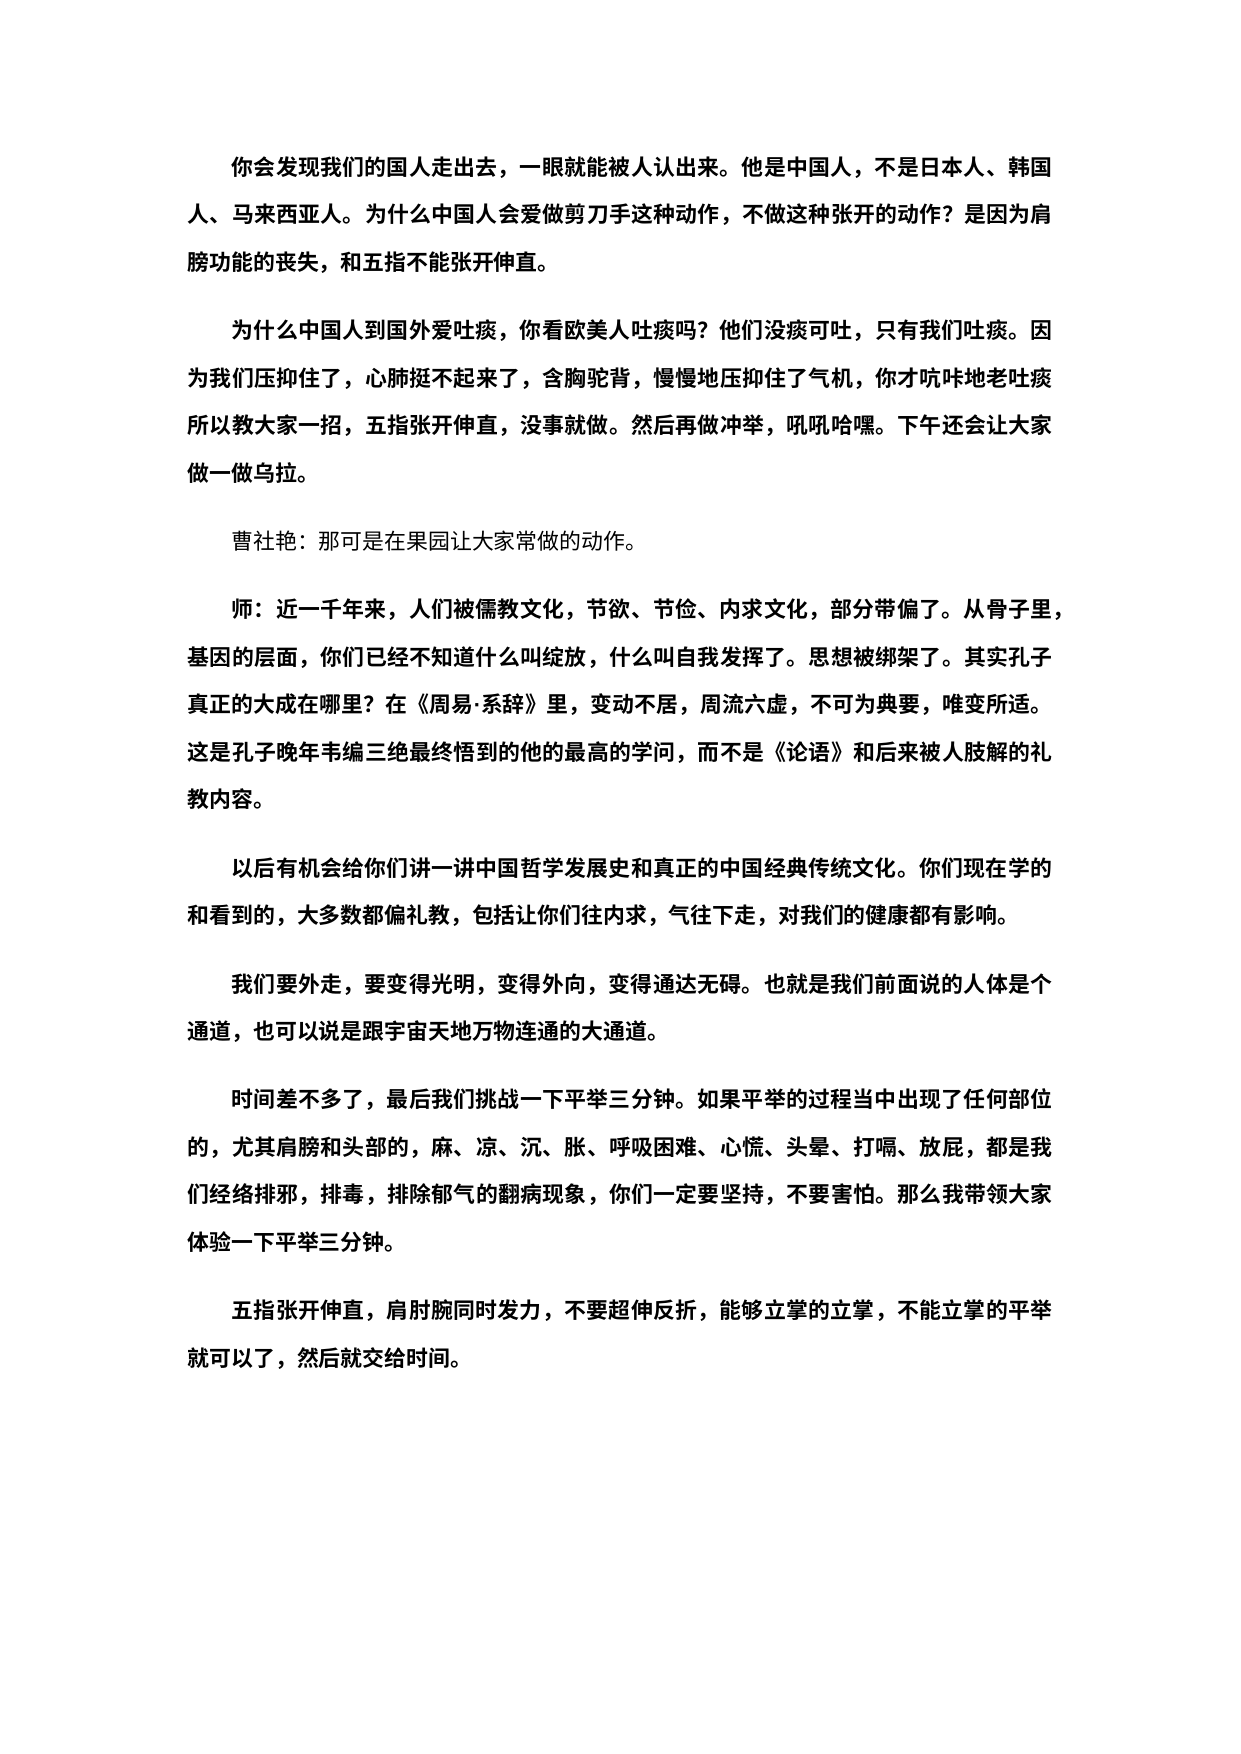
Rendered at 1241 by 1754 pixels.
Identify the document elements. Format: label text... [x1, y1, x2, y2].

text 以后有机会给你们讲一讲中国哲学发展史和真正的中国经典传统文化。你们现在学的和看到的，大多数都偏礼教，包括让你们往内求，气往下走，对我们的健康都有影响。 [187, 851, 1053, 930]
text 师：近一千年来，人们被儒教文化，节欲、节俭、内求文化，部分带偏了。从骨子里，基因的层面，你们已经不知道什么叫绽放，什么叫自我发挥了。思想被绑架了。其实孔子真正的大成在哪里？在《周易·系辞》里，变动不居，周流六虚，不可为典要，唯变所适。这是孔子晚年韦编三绝最终悟到的他的最高的学问，而不是《论语》和后来被人肢解的礼教内容。 [187, 592, 1053, 814]
text 我们要外走，要变得光明，变得外向，变得通达无碍。也就是我们前面说的人体是个通道，也可以说是跟宇宙天地万物连通的大通道。 [187, 967, 1053, 1046]
text 五指张开伸直，肩肘腕同时发力，不要超伸反折，能够立掌的立掌，不能立掌的平举就可以了，然后就交给时间。 [187, 1293, 1053, 1372]
text 你会发现我们的国人走出去，一眼就能被人认出来。他是中国人，不是日本人、韩国人、马来西亚人。为什么中国人会爱做剪刀手这种动作，不做这种张开的动作？是因为肩膀功能的丧失，和五指不能张开伸直。 [187, 150, 1053, 277]
text 时间差不多了，最后我们挑战一下平举三分钟。如果平举的过程当中出现了任何部位的，尤其肩膀和头部的，麻、凉、沉、胀、呼吸困难、心慌、头晕、打嗝、放屁，都是我们经络排邪，排毒，排除郁气的翻病现象，你们一定要坚持，不要害怕。那么我带领大家体验一下平举三分钟。 [187, 1082, 1053, 1257]
text 曹社艳：那可是在果园让大家常做的动作。 [187, 524, 1053, 556]
text 为什么中国人到国外爱吐痰，你看欧美人吐痰吗？他们没痰可吐，只有我们吐痰。因为我们压抑住了，心肺挺不起来了，含胸驼背，慢慢地压抑住了气机，你才吭咔地老吐痰。所以教大家一招，五指张开伸直，没事就做。然后再做冲举，吼吼哈嘿。下午还会让大家做一做乌拉。 [187, 313, 1053, 487]
